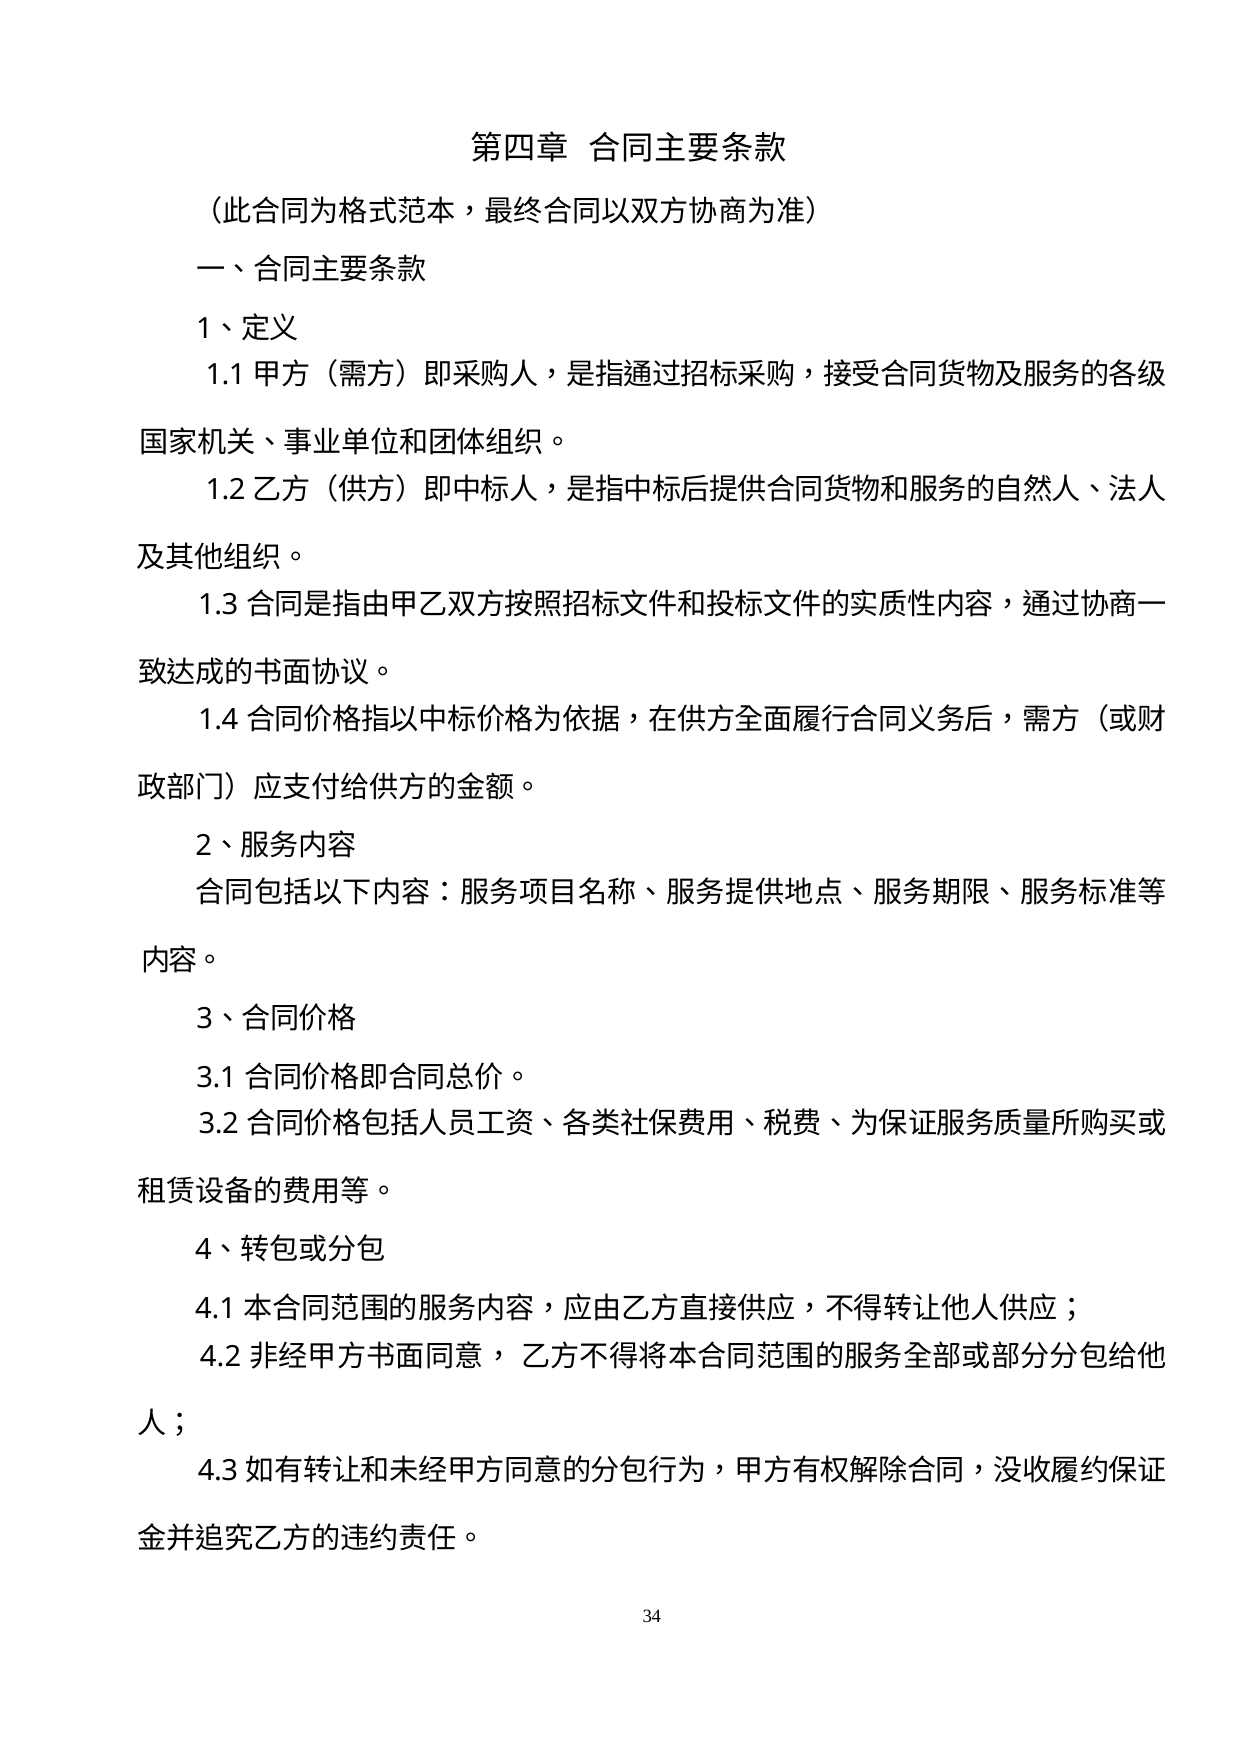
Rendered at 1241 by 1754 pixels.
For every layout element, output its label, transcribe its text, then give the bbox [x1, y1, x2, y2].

text 3、合同价格 [196, 1000, 1167, 1036]
text 合同包括以下内容：服务项目名称、服务提供地点、服务期限、服务标准等 [136, 885, 1166, 942]
text 及其他组织。 [136, 539, 1167, 575]
text 4.2 非经甲方书面同意， 乙方不得将本合同范围的服务全部或部分分包给他 [136, 1348, 1166, 1404]
text 国家机关、事业单位和团体组织。 [139, 424, 1167, 460]
text 1.3 合同是指由甲乙双方按照招标文件和投标文件的实质性内容，通过协商一 [136, 597, 1167, 654]
text 租赁设备的费用等。 [137, 1173, 1167, 1209]
text 4.1 本合同范围的服务内容，应由乙方直接供应，不得转让他人供应； [195, 1290, 1167, 1325]
text 人； [137, 1405, 1167, 1440]
text 4、转包或分包 [195, 1232, 1167, 1267]
text 政部门）应支付给供方的金额。 [137, 769, 1167, 804]
text 1.4 合同价格指以中标价格为依据，在供方全面履行合同义务后，需方（或财 [136, 712, 1167, 769]
text 内容。 [141, 942, 1167, 978]
text 1、定义 [196, 309, 1167, 346]
text 1.2 乙方（供方）即中标人，是指中标后提供合同货物和服务的自然人、法人 [136, 482, 1167, 539]
text 2、服务内容 [195, 827, 1167, 863]
text （此合同为格式范本，最终合同以双方协商为准） [193, 193, 1167, 229]
text 1.1 甲方（需方）即采购人，是指通过招标采购，接受合同货物及服务的各级 [136, 367, 1167, 424]
text 金并追究乙方的违约责任。 [137, 1520, 1167, 1555]
text 致达成的书面协议。 [138, 654, 1167, 690]
text 第四章 合同主要条款 [470, 127, 1167, 168]
text 3.2 合同价格包括人员工资、各类社保费用、税费、为保证服务质量所购买或 [136, 1117, 1167, 1173]
text 3.1 合同价格即合同总价。 [196, 1058, 1167, 1094]
text 4.3 如有转让和未经甲方同意的分包行为，甲方有权解除合同，没收履约保证 [136, 1463, 1167, 1520]
text 一、合同主要条款 [196, 251, 1167, 287]
